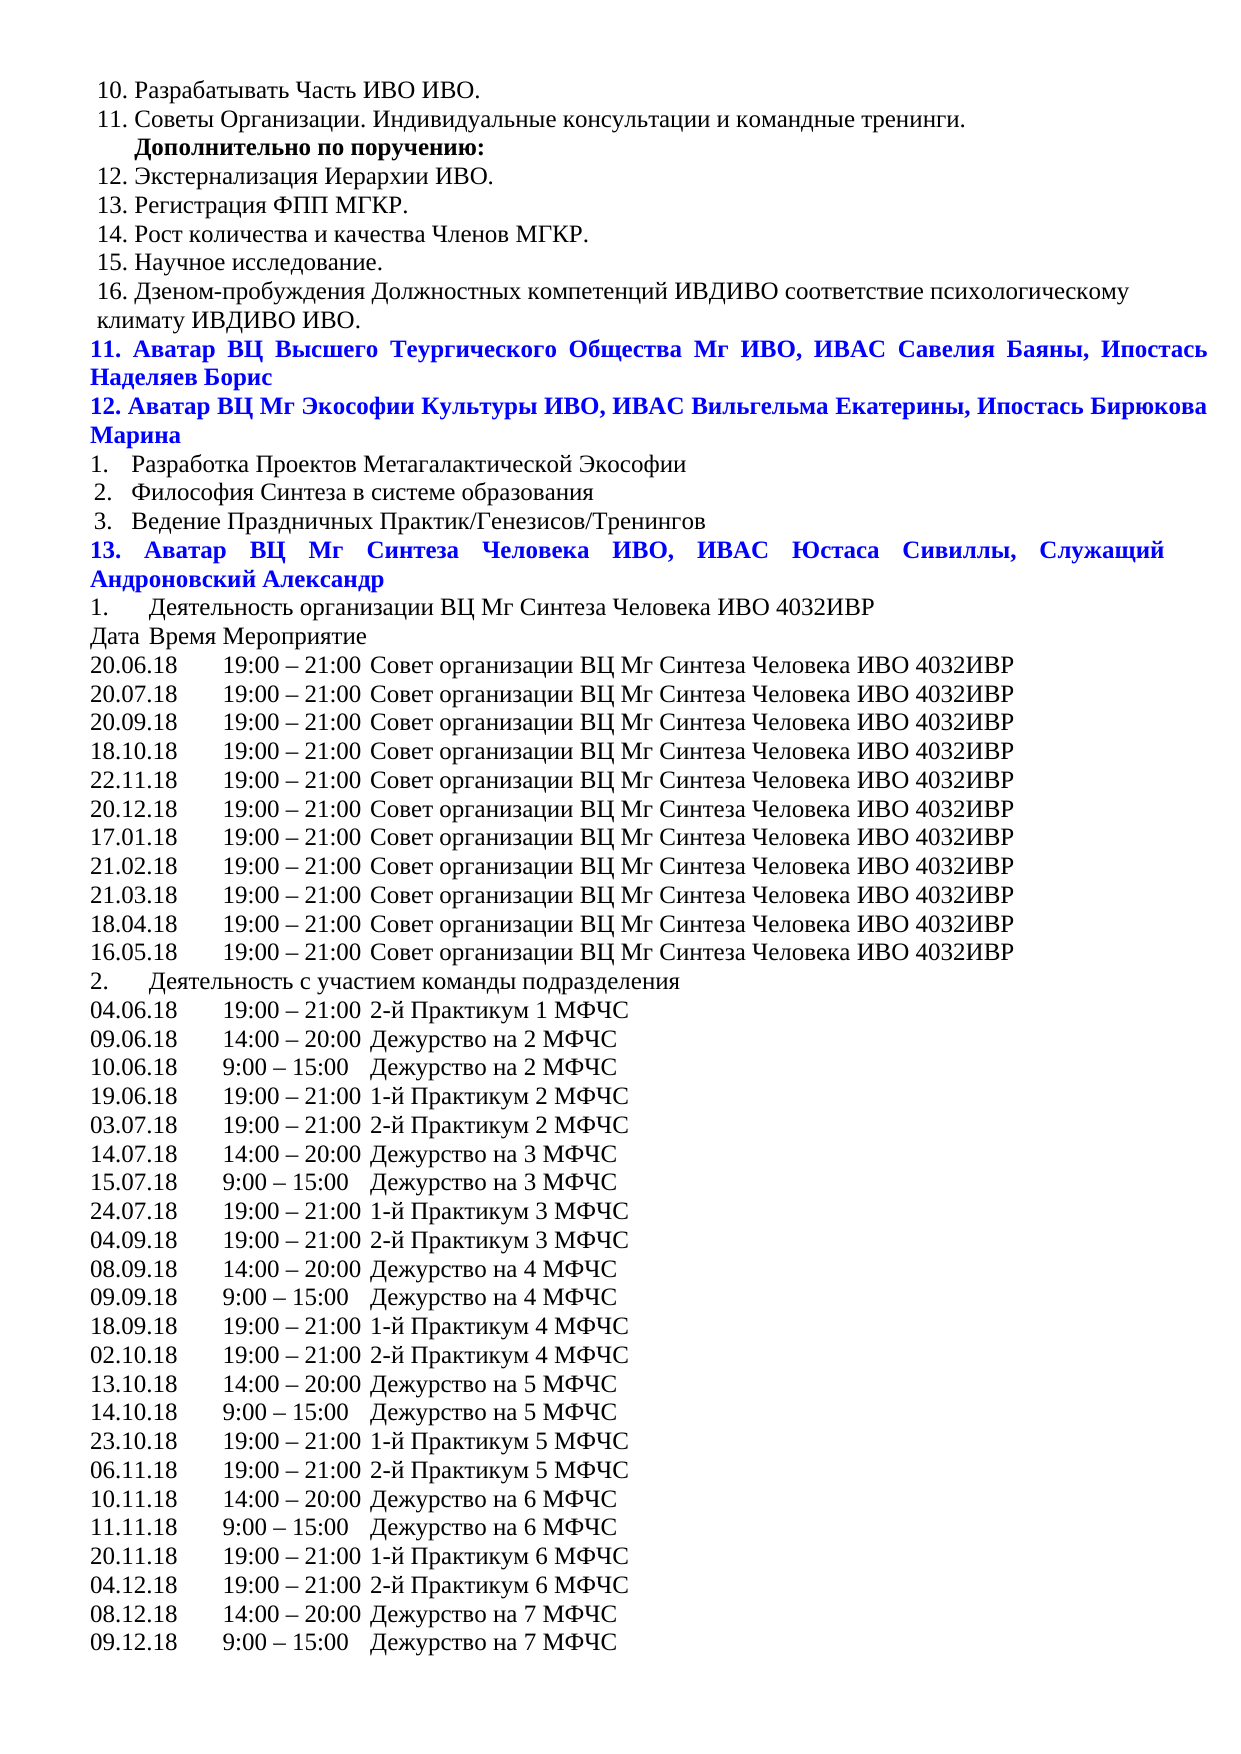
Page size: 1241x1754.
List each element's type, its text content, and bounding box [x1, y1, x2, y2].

text 22.11.18 19:00 – 21:00 Совет организации ВЦ Мг Синтеза Человека ИВО 4032ИВР [90, 765, 1165, 794]
text 24.07.18 19:00 – 21:00 1-й Практикум 3 МФЧС [90, 1196, 1165, 1225]
text 14.07.18 14:00 – 20:00 Дежурство на 3 МФЧС [90, 1139, 1165, 1167]
text 04.09.18 19:00 – 21:00 2-й Практикум 3 МФЧС [90, 1225, 1165, 1254]
text 16.05.18 19:00 – 21:00 Совет организации ВЦ Мг Синтеза Человека ИВО 4032ИВР [90, 937, 1165, 966]
text 20.06.18 19:00 – 21:00 Совет организации ВЦ Мг Синтеза Человека ИВО 4032ИВР [90, 650, 1165, 679]
text 21.03.18 19:00 – 21:00 Совет организации ВЦ Мг Синтеза Человека ИВО 4032ИВР [90, 880, 1165, 909]
text 04.12.18 19:00 – 21:00 2-й Практикум 6 МФЧС [90, 1570, 1165, 1599]
text 13. Аватар ВЦ Мг Синтеза Человека ИВО, ИВАС Юстаса Сивиллы, Служащий Андроновский Александр [90, 535, 1165, 592]
text 15.07.18 9:00 – 15:00 Дежурство на 3 МФЧС [90, 1167, 1165, 1196]
text 06.11.18 19:00 – 21:00 2-й Практикум 5 МФЧС [90, 1455, 1165, 1484]
text 02.10.18 19:00 – 21:00 2-й Практикум 4 МФЧС [90, 1340, 1165, 1369]
text 17.01.18 19:00 – 21:00 Совет организации ВЦ Мг Синтеза Человека ИВО 4032ИВР [90, 822, 1165, 851]
text 14.10.18 9:00 – 15:00 Дежурство на 5 МФЧС [90, 1397, 1165, 1426]
text 18.09.18 19:00 – 21:00 1-й Практикум 4 МФЧС [90, 1311, 1165, 1340]
text 09.09.18 9:00 – 15:00 Дежурство на 4 МФЧС [90, 1282, 1165, 1311]
text 23.10.18 19:00 – 21:00 1-й Практикум 5 МФЧС [90, 1426, 1165, 1455]
text Дата Время Мероприятие [90, 621, 1165, 650]
text 04.06.18 19:00 – 21:00 2-й Практикум 1 МФЧС [90, 995, 1165, 1024]
text 10.11.18 14:00 – 20:00 Дежурство на 6 МФЧС [90, 1484, 1165, 1512]
text 13.10.18 14:00 – 20:00 Дежурство на 5 МФЧС [90, 1369, 1165, 1397]
text 1. Деятельность организации ВЦ Мг Синтеза Человека ИВО 4032ИВР [90, 592, 1165, 621]
text 03.07.18 19:00 – 21:00 2-й Практикум 2 МФЧС [90, 1110, 1165, 1139]
text 20.12.18 19:00 – 21:00 Совет организации ВЦ Мг Синтеза Человека ИВО 4032ИВР [90, 794, 1165, 822]
text 09.12.18 9:00 – 15:00 Дежурство на 7 МФЧС [90, 1627, 1165, 1656]
text 20.11.18 19:00 – 21:00 1-й Практикум 6 МФЧС [90, 1541, 1165, 1570]
text 20.07.18 19:00 – 21:00 Совет организации ВЦ Мг Синтеза Человека ИВО 4032ИВР [90, 679, 1165, 707]
text 20.09.18 19:00 – 21:00 Совет организации ВЦ Мг Синтеза Человека ИВО 4032ИВР [90, 707, 1165, 736]
text 08.09.18 14:00 – 20:00 Дежурство на 4 МФЧС [90, 1254, 1165, 1282]
text 18.10.18 19:00 – 21:00 Совет организации ВЦ Мг Синтеза Человека ИВО 4032ИВР [90, 736, 1165, 765]
text 09.06.18 14:00 – 20:00 Дежурство на 2 МФЧС [90, 1024, 1165, 1052]
text 08.12.18 14:00 – 20:00 Дежурство на 7 МФЧС [90, 1599, 1165, 1627]
text 10.06.18 9:00 – 15:00 Дежурство на 2 МФЧС [90, 1052, 1165, 1081]
text 11.11.18 9:00 – 15:00 Дежурство на 6 МФЧС [90, 1512, 1165, 1541]
text 19.06.18 19:00 – 21:00 1-й Практикум 2 МФЧС [90, 1081, 1165, 1110]
text 21.02.18 19:00 – 21:00 Совет организации ВЦ Мг Синтеза Человека ИВО 4032ИВР [90, 851, 1165, 880]
text 2. Деятельность с участием команды подразделения [90, 966, 1165, 995]
text 18.04.18 19:00 – 21:00 Совет организации ВЦ Мг Синтеза Человека ИВО 4032ИВР [90, 909, 1165, 937]
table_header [90, 75, 1209, 535]
